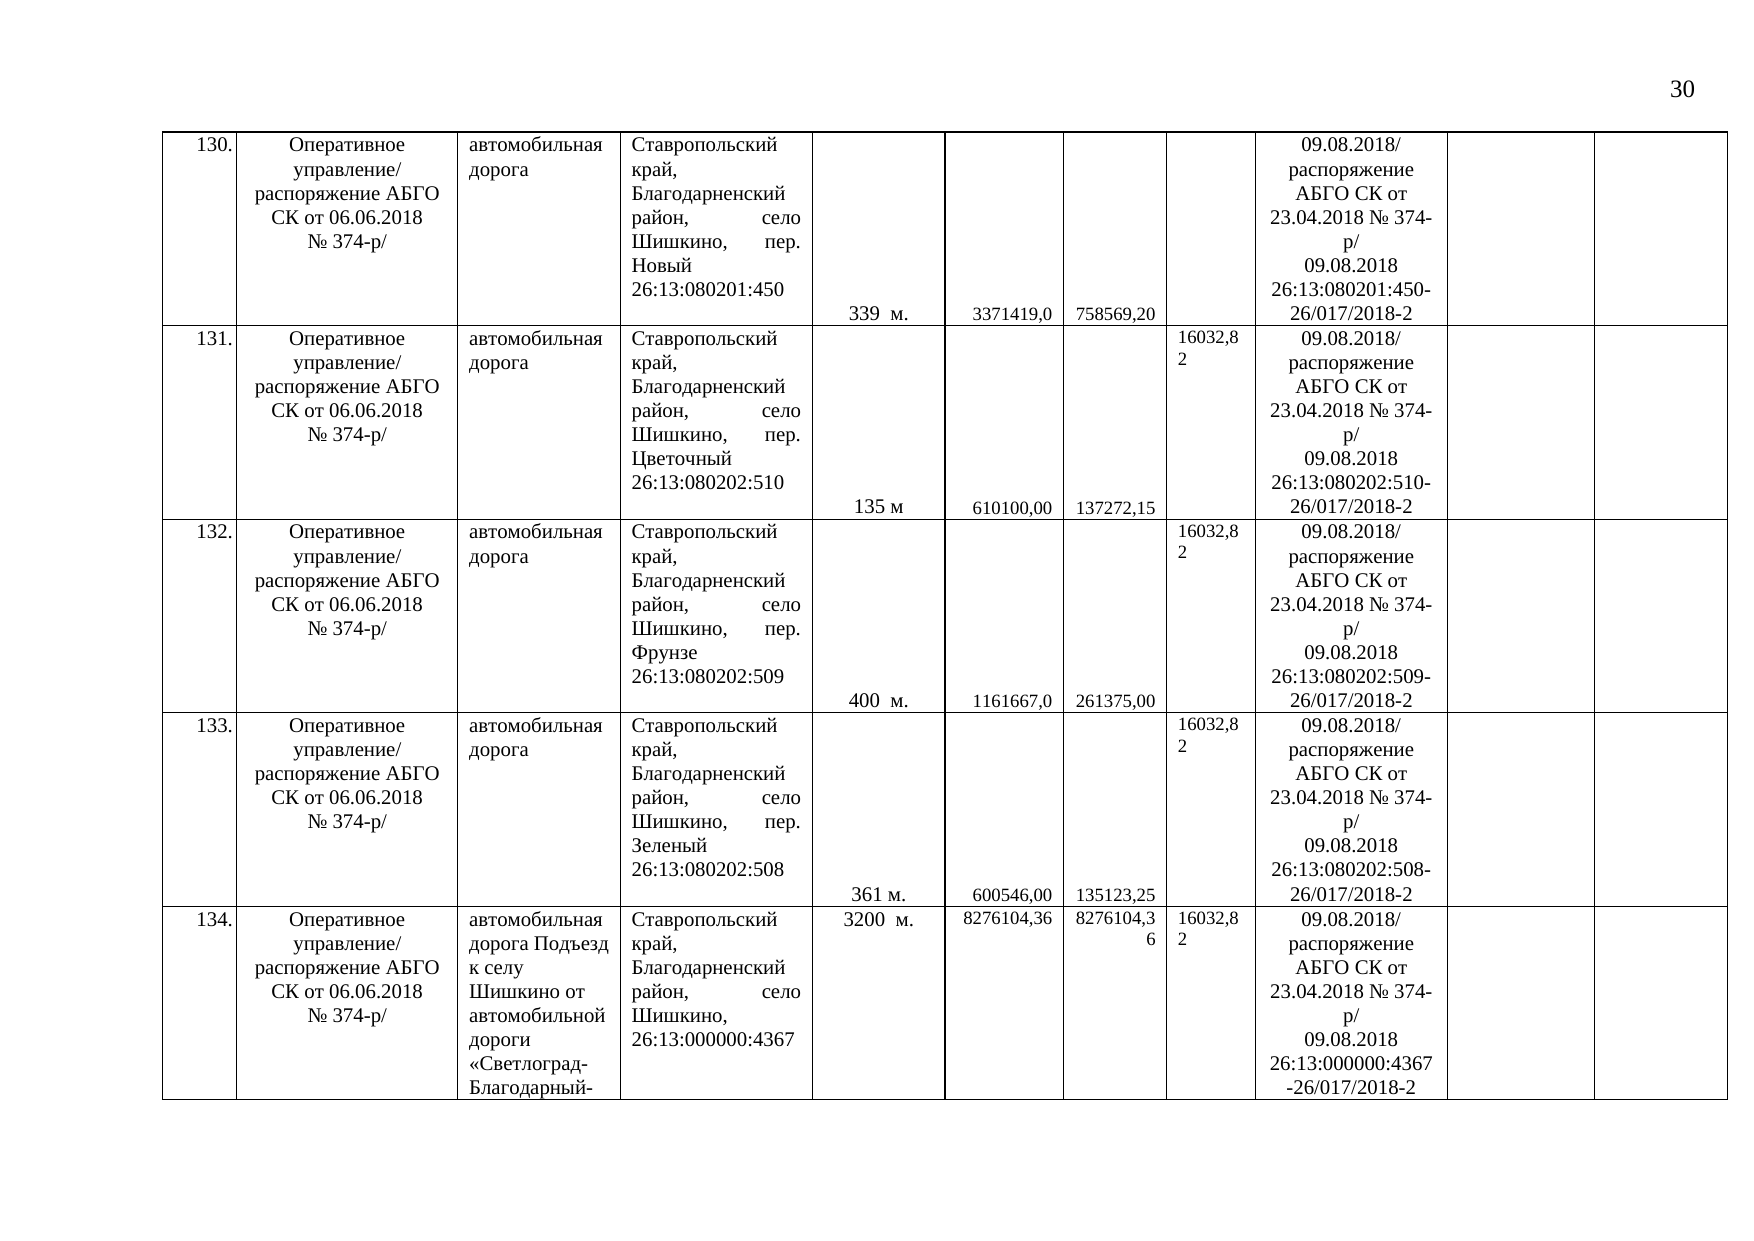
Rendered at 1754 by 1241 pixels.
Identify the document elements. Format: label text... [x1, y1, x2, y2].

table_cell [1448, 326, 1594, 518]
table_cell 3200 м. [813, 907, 944, 1099]
table_cell [1595, 133, 1727, 325]
table_cell 758569,20 [1064, 133, 1166, 325]
table_cell 16032,82 [1167, 907, 1255, 1099]
table_cell 1161667,0 [946, 520, 1063, 712]
table_cell 137272,15 [1064, 326, 1166, 518]
table_cell 135123,25 [1064, 713, 1166, 906]
table_cell Оперативное управление/ распоряжение АБГО СК от 06.06.2018 № 374-р/ [237, 326, 457, 518]
table_cell Ставропольский край, Благодарненский район, село Шишкино, пер. Новый 26:13:080201:450 [621, 133, 812, 325]
table_cell [163, 713, 236, 906]
table_cell автомобильная дорога [458, 520, 620, 712]
table_cell 610100,00 [946, 326, 1063, 518]
table_cell 339 м. [813, 133, 944, 325]
table_cell [1448, 713, 1594, 906]
table_cell Оперативное управление/ распоряжение АБГО СК от 06.06.2018 № 374-р/ [237, 713, 457, 906]
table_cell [237, 907, 457, 1099]
table_cell 09.08.2018/ распоряжение АБГО СК от 23.04.2018 № 374-р/ 09.08.2018 26:13:080202:510-26/017/2018-2 [1256, 326, 1447, 518]
table_cell 8276104,36 [1064, 907, 1166, 1099]
table_cell [1167, 133, 1255, 325]
table_cell Ставропольский край, Благодарненский район, село Шишкино, пер. Зеленый 26:13:080202:508 [621, 713, 812, 906]
table_cell [1595, 326, 1727, 518]
table_cell 09.08.2018/ распоряжение АБГО СК от 23.04.2018 № 374-р/ 09.08.2018 26:13:080202:508-26/017/2018-2 [1256, 713, 1447, 906]
table_cell Ставропольский край, Благодарненский район, село Шишкино, пер. Фрунзе 26:13:080202:509 [621, 520, 812, 712]
table_cell 16032,82 [1167, 713, 1255, 906]
table_cell [163, 326, 236, 518]
table_cell 261375,00 [1064, 520, 1166, 712]
table_cell 8276104,36 [946, 907, 1063, 1099]
table_cell Ставропольский край, Благодарненский район, село Шишкино, пер. Цветочный 26:13:080202:510 [621, 326, 812, 518]
table_cell автомобильная дорога [458, 326, 620, 518]
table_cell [458, 133, 620, 325]
table_cell 3371419,0 [946, 133, 1063, 325]
table_cell [1448, 520, 1594, 712]
table_cell [1595, 713, 1727, 906]
table_cell 600546,00 [946, 713, 1063, 906]
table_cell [458, 907, 620, 1099]
table_cell 135 м [813, 326, 944, 518]
table_cell [163, 133, 236, 325]
table_cell [163, 520, 236, 712]
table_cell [1256, 907, 1447, 1099]
table_cell [1595, 907, 1727, 1099]
table_cell Оперативное управление/ распоряжение АБГО СК от 06.06.2018 № 374-р/ [237, 520, 457, 712]
table_cell 09.08.2018/ распоряжение АБГО СК от 23.04.2018 № 374-р/ 09.08.2018 26:13:080201:450-26/017/2018-2 [1256, 133, 1447, 325]
table_cell 400 м. [813, 520, 944, 712]
table_cell автомобильная дорога [458, 713, 620, 906]
table_cell 16032,82 [1167, 520, 1255, 712]
table_cell [163, 907, 236, 1099]
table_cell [621, 907, 812, 1099]
table_cell 361 м. [813, 713, 944, 906]
table_cell [1448, 133, 1594, 325]
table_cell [237, 133, 457, 325]
table_cell 16032,82 [1167, 326, 1255, 518]
table_cell 09.08.2018/ распоряжение АБГО СК от 23.04.2018 № 374-р/ 09.08.2018 26:13:080202:509-26/017/2018-2 [1256, 520, 1447, 712]
table_cell [1595, 520, 1727, 712]
table_cell [1448, 907, 1594, 1099]
